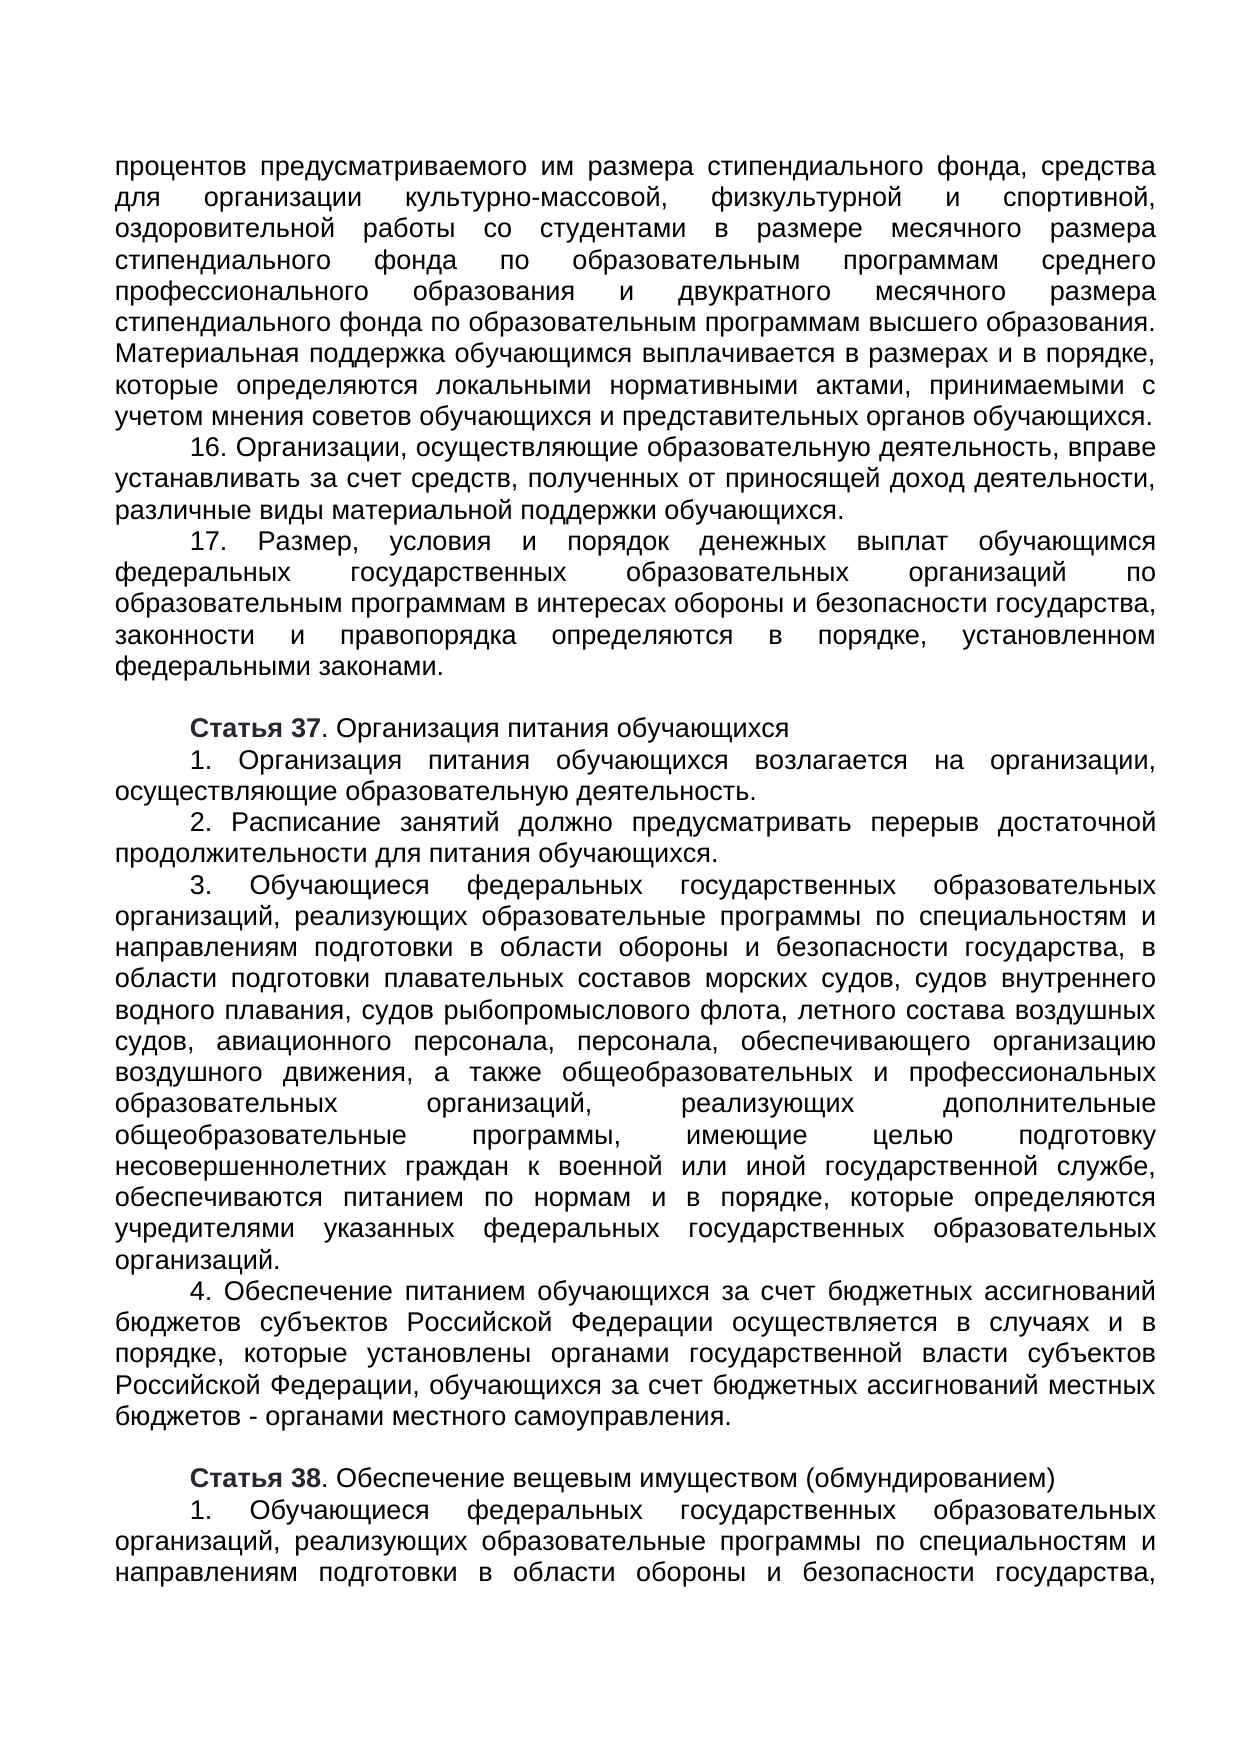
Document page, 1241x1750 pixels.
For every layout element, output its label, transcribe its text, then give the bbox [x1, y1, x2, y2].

text 1. Организация питания обучающихся возлагается на организации, осуществляющие образовательную деятельность. [114, 744, 1157, 806]
text 3. Обучающиеся федеральных государственных образовательных организаций, реализующих образовательные программы по специальностям и направлениям подготовки в области обороны и безопасности государства, в области подготовки плавательных составов морских судов, судов внутреннего водного плавания, судов рыбопромыслового флота, летного состава воздушных судов, авиационного персонала, персонала, обеспечивающего организацию воздушного движения, а также общеобразовательных и профессиональных образовательных организаций, реализующих дополнительные общеобразовательные программы, имеющие целью подготовку несовершеннолетних граждан к военной или иной государственной службе, обеспечиваются питанием по нормам и в порядке, которые определяются учредителями указанных федеральных государственных образовательных организаций. [114, 869, 1157, 1275]
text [114, 1494, 1157, 1587]
text 17. Размер, условия и порядок денежных выплат обучающимся федеральных государственных образовательных организаций по образовательным программам в интересах обороны и безопасности государства, законности и правопорядка определяются в порядке, установленном федеральными законами. [114, 525, 1157, 681]
text 16. Организации, осуществляющие образовательную деятельность, вправе устанавливать за счет средств, полученных от приносящей доход деятельности, различные виды материальной поддержки обучающихся. [114, 431, 1157, 525]
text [114, 150, 1157, 431]
text 2. Расписание занятий должно предусматривать перерыв достаточной продолжительности для питания обучающихся. [114, 806, 1157, 869]
text Статья 38. Обеспечение вещевым имуществом (обмундированием) [189, 1462, 1157, 1494]
text 4. Обеспечение питанием обучающихся за счет бюджетных ассигнований бюджетов субъектов Российской Федерации осуществляется в случаях и в порядке, которые установлены органами государственной власти субъектов Российской Федерации, обучающихся за счет бюджетных ассигнований местных бюджетов - органами местного самоуправления. [114, 1275, 1157, 1431]
text Статья 37. Организация питания обучающихся [189, 712, 1157, 744]
